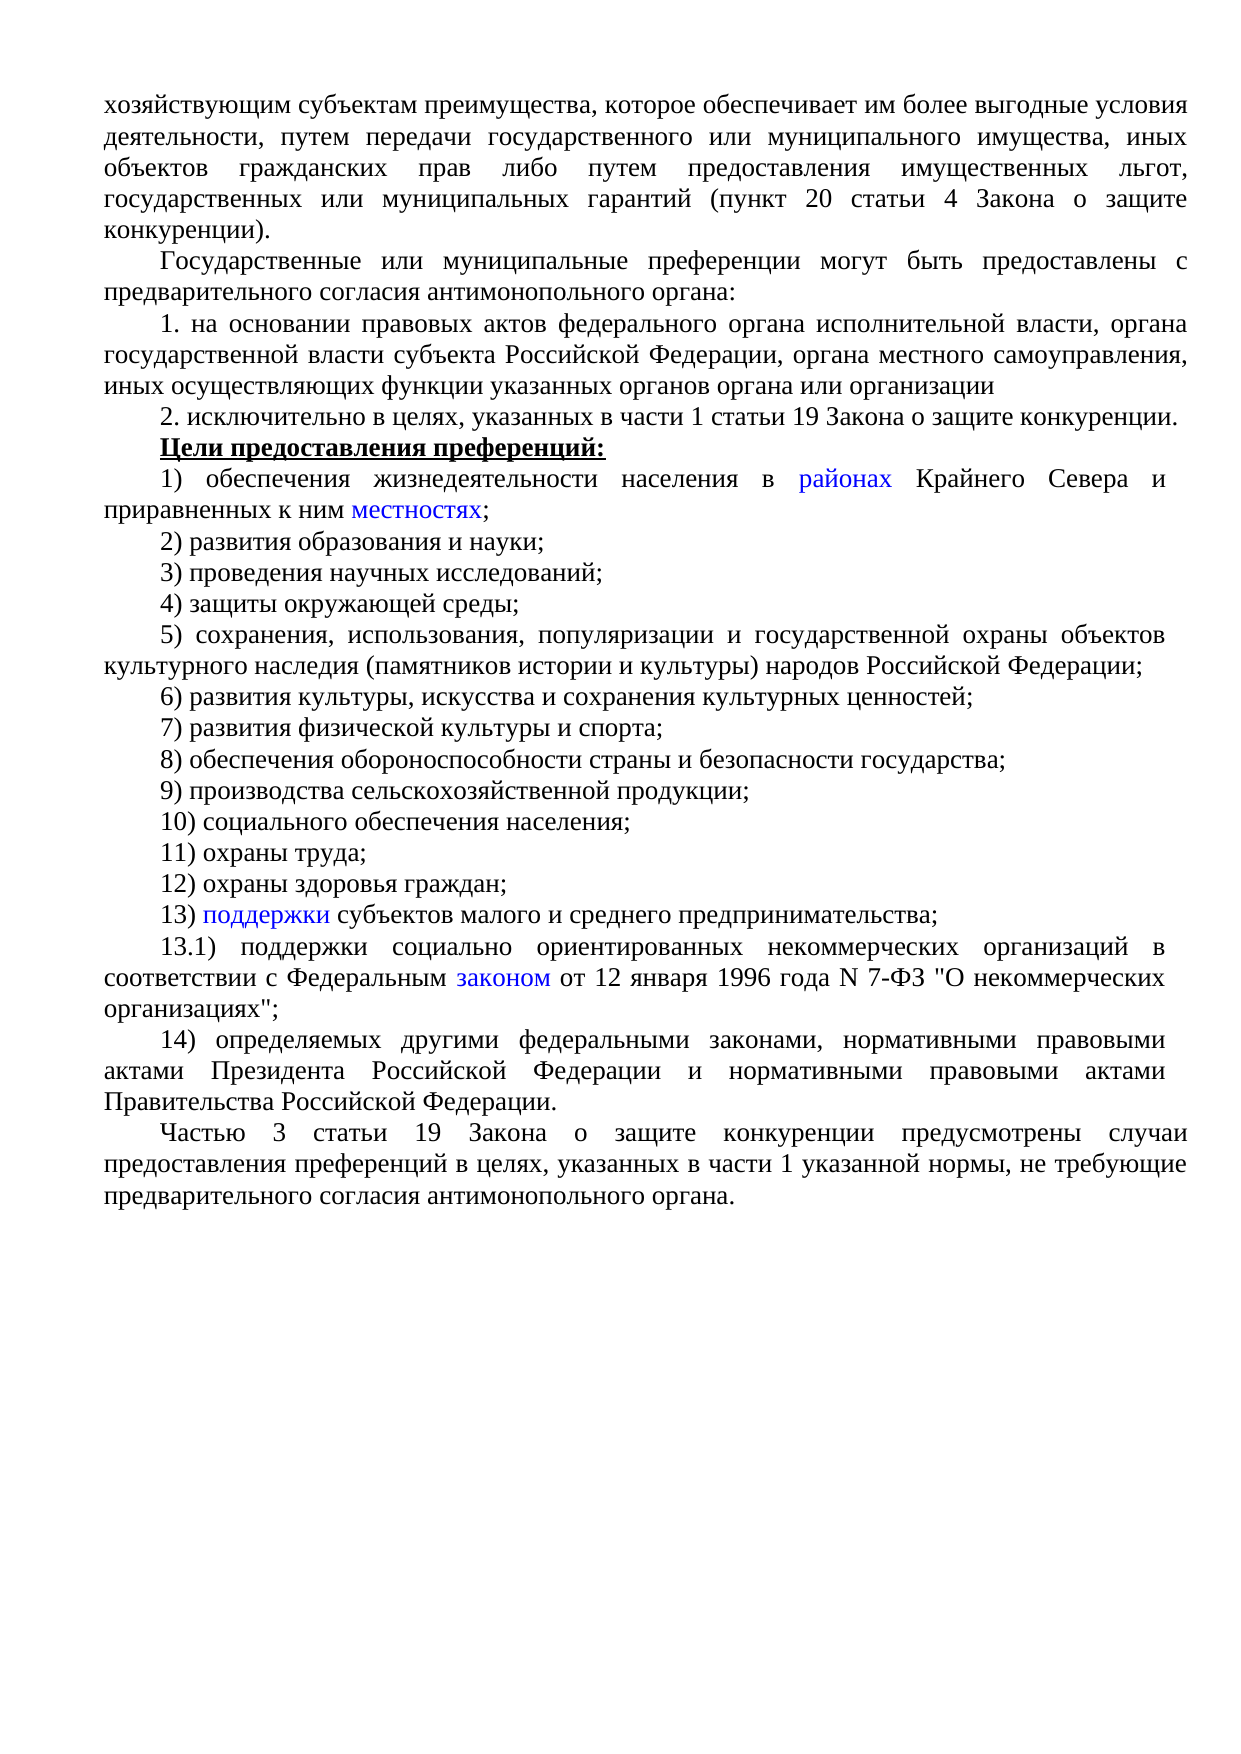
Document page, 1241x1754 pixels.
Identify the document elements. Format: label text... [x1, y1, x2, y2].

text 4) защиты окружающей среды; [103, 587, 1167, 618]
text Государственные или муниципальные преференции могут быть предоставлены с предварительного согласия антимонопольного органа: [103, 244, 1189, 307]
text 7) развития физической культуры и спорта; [103, 712, 1167, 743]
text 3) проведения научных исследований; [103, 556, 1167, 587]
text 1) обеспечения жизнедеятельности населения в районах Крайнего Севера и приравненных к ним местностях; [103, 462, 1167, 525]
text 2. исключительно в целях, указанных в части 1 статьи 19 Закона о защите конкуренции. [103, 400, 1189, 431]
text 5) сохранения, использования, популяризации и государственной охраны объектов культурного наследия (памятников истории и культуры) народов Российской Федерации; [103, 618, 1167, 680]
text Цели предоставления преференций: [103, 431, 1189, 462]
text 9) производства сельскохозяйственной продукции; [103, 774, 1167, 805]
text 6) развития культуры, искусства и сохранения культурных ценностей; [103, 680, 1167, 712]
text Частью 3 статьи 19 Закона о защите конкуренции предусмотрены случаи предоставления преференций в целях, указанных в части 1 указанной нормы, не требующие предварительного согласия антимонопольного органа. [103, 1116, 1189, 1210]
text 12) охраны здоровья граждан; [103, 867, 1167, 898]
text 13.1) поддержки социально ориентированных некоммерческих организаций в соответствии с Федеральным законом от 12 января 1996 года N 7-ФЗ "О некоммерческих организациях"; [103, 929, 1167, 1023]
text 14) определяемых другими федеральными законами, нормативными правовыми актами Президента Российской Федерации и нормативными правовыми актами Правительства Российской Федерации. [103, 1023, 1167, 1116]
text 11) охраны труда; [103, 836, 1167, 867]
text 1. на основании правовых актов федерального органа исполнительной власти, органа государственной власти субъекта Российской Федерации, органа местного самоуправления, иных осуществляющих функции указанных органов органа или организации [103, 307, 1189, 400]
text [103, 89, 1189, 244]
text 8) обеспечения обороноспособности страны и безопасности государства; [103, 743, 1167, 774]
text 2) развития образования и науки; [103, 525, 1167, 556]
text 10) социального обеспечения населения; [103, 805, 1167, 836]
text 13) поддержки субъектов малого и среднего предпринимательства; [103, 898, 1167, 929]
